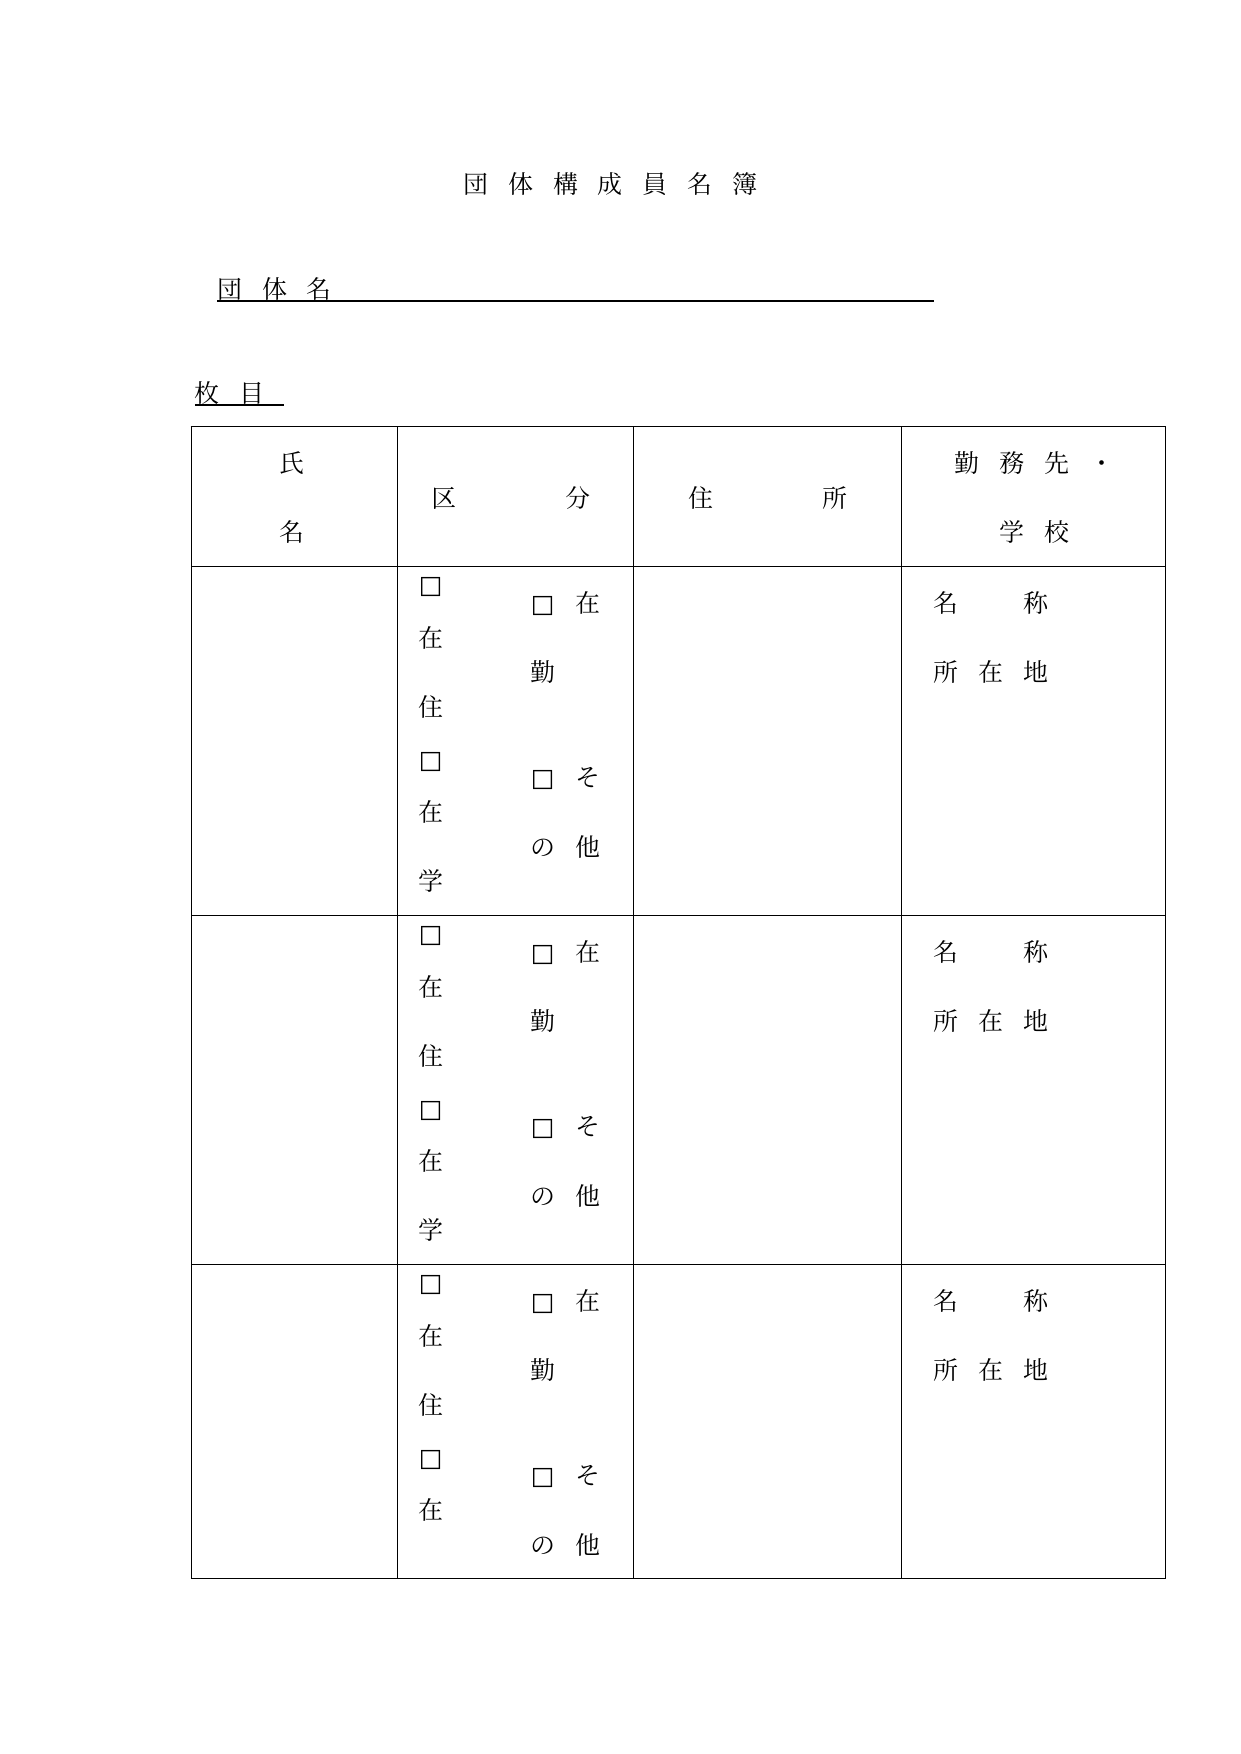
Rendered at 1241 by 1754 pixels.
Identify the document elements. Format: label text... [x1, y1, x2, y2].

table_header 区 分 [398, 427, 633, 566]
table_header 住 所 [634, 427, 901, 566]
table_cell 名 称 所在地 [902, 1265, 1165, 1578]
text 枚目 [150, 322, 1090, 426]
table_cell [192, 916, 397, 1264]
table_cell □在 住 [398, 1265, 516, 1438]
table_cell □在 住 [398, 567, 516, 740]
text 団体名 [172, 253, 1090, 322]
table_cell [192, 567, 397, 915]
table_cell 名 称 所在地 [902, 916, 1165, 1264]
text 団体構成員名簿 [150, 148, 1090, 218]
table_header 氏 名 [192, 427, 397, 566]
table_cell □在 勤 [516, 916, 633, 1089]
table_cell [192, 1265, 397, 1578]
table_cell □在 学 [398, 1438, 516, 1578]
table_cell 名 称 所在地 [902, 567, 1165, 915]
table_cell [634, 916, 901, 1264]
table_cell □在 学 [398, 1089, 516, 1264]
table_cell □在 住 [398, 916, 516, 1089]
table_header 勤務先・学校 [902, 427, 1165, 566]
table_cell □その他 [516, 1438, 633, 1578]
table_cell [634, 1265, 901, 1578]
table_cell □その他 [516, 1089, 633, 1264]
table_cell □その他 [516, 740, 633, 915]
table_cell [634, 567, 901, 915]
table_cell □在 勤 [516, 1265, 633, 1438]
table_cell □在 勤 [516, 567, 633, 740]
table_cell □在 学 [398, 740, 516, 915]
